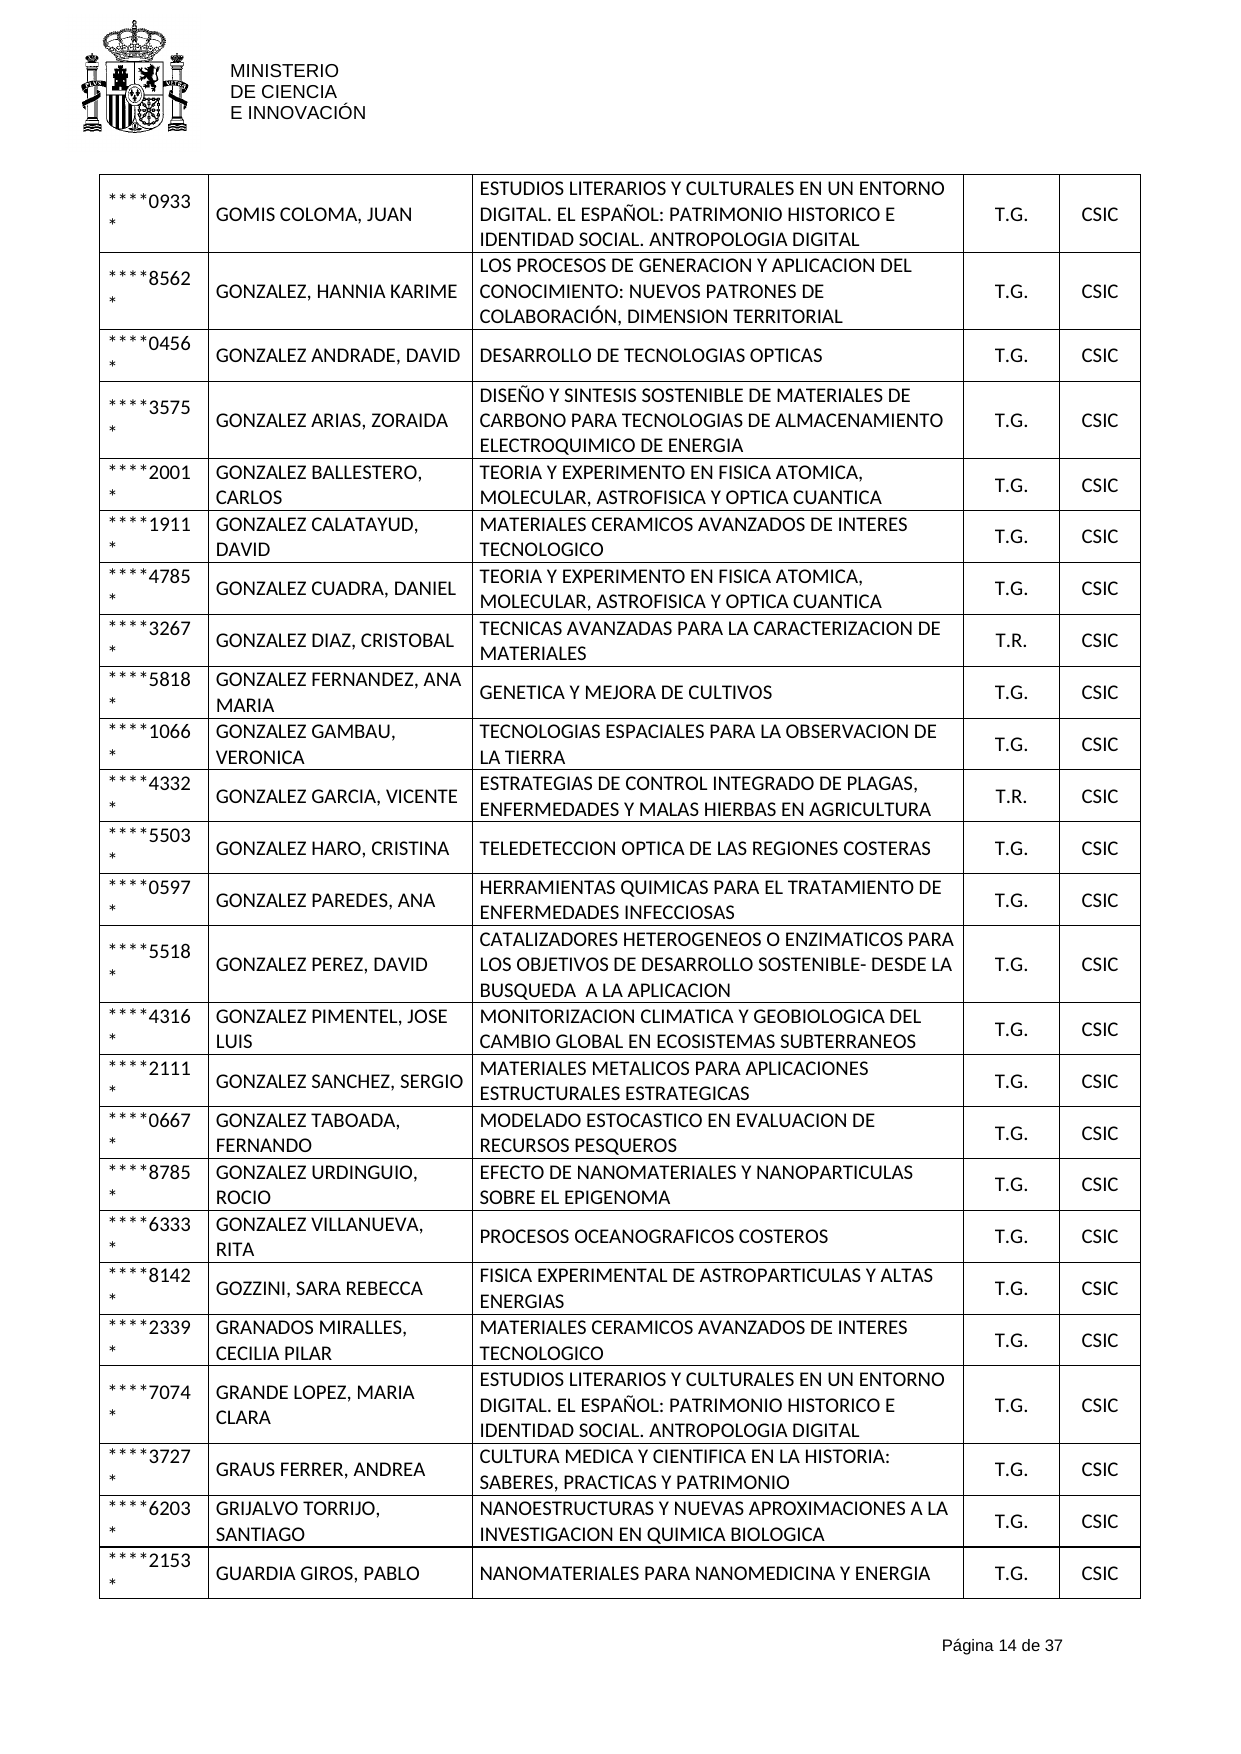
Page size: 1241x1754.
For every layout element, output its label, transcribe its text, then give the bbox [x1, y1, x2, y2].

table_cell ****5818* [100, 667, 208, 717]
table_cell CSIC [1060, 175, 1140, 252]
table_cell DISEÑO Y SINTESIS SOSTENIBLE DE MATERIALES DE CARBONO PARA TECNOLOGIAS DE ALMACENAMIENTO ELECTROQUIMICO DE ENERGIA [473, 382, 963, 458]
table_cell ****4785* [100, 563, 208, 614]
table_cell CSIC [1060, 615, 1140, 666]
table_cell GONZALEZ DIAZ, CRISTOBAL [209, 615, 472, 666]
table_cell TELEDETECCION OPTICA DE LAS REGIONES COSTERAS [473, 822, 963, 873]
table_cell T.G. [964, 1315, 1059, 1365]
table_cell CATALIZADORES HETEROGENEOS O ENZIMATICOS PARA LOS OBJETIVOS DE DESARROLLO SOSTENIBLE- DESDE LA BUSQUEDA A LA APLICACION [473, 926, 963, 1002]
table_cell T.G. [964, 1211, 1059, 1262]
table_cell CSIC [1060, 926, 1140, 1002]
table_cell T.G. [964, 719, 1059, 769]
table_cell DESARROLLO DE TECNOLOGIAS OPTICAS [473, 330, 963, 381]
table_cell CSIC [1060, 874, 1140, 925]
table_cell CSIC [1060, 253, 1140, 329]
table_cell ****8142* [100, 1263, 208, 1313]
table_cell GONZALEZ BALLESTERO, CARLOS [209, 459, 472, 510]
table_cell ****0667* [100, 1107, 208, 1158]
table_cell GONZALEZ PIMENTEL, JOSE LUIS [209, 1003, 472, 1054]
table_cell ****4316* [100, 1003, 208, 1054]
table_cell T.G. [964, 459, 1059, 510]
table_cell GONZALEZ TABOADA, FERNANDO [209, 1107, 472, 1158]
table_cell GRANDE LOPEZ, MARIA CLARA [209, 1366, 472, 1443]
table_cell TECNOLOGIAS ESPACIALES PARA LA OBSERVACION DE LA TIERRA [473, 719, 963, 769]
table_cell CSIC [1060, 511, 1140, 562]
table_cell PROCESOS OCEANOGRAFICOS COSTEROS [473, 1211, 963, 1262]
table_cell GONZALEZ PEREZ, DAVID [209, 926, 472, 1002]
table_cell GENETICA Y MEJORA DE CULTIVOS [473, 667, 963, 717]
table_cell GONZALEZ HARO, CRISTINA [209, 822, 472, 873]
table_cell T.G. [964, 1107, 1059, 1158]
table_cell T.G. [964, 1548, 1059, 1598]
table_cell HERRAMIENTAS QUIMICAS PARA EL TRATAMIENTO DE ENFERMEDADES INFECCIOSAS [473, 874, 963, 925]
table_cell GONZALEZ PAREDES, ANA [209, 874, 472, 925]
table_cell TECNICAS AVANZADAS PARA LA CARACTERIZACION DE MATERIALES [473, 615, 963, 666]
table_cell GONZALEZ CUADRA, DANIEL [209, 563, 472, 614]
table_cell ****2111* [100, 1055, 208, 1106]
table_cell ****7074* [100, 1366, 208, 1443]
table_cell FISICA EXPERIMENTAL DE ASTROPARTICULAS Y ALTAS ENERGIAS [473, 1263, 963, 1313]
table_cell TEORIA Y EXPERIMENTO EN FISICA ATOMICA, MOLECULAR, ASTROFISICA Y OPTICA CUANTICA [473, 563, 963, 614]
table_cell MATERIALES CERAMICOS AVANZADOS DE INTERES TECNOLOGICO [473, 1315, 963, 1365]
table_cell T.G. [964, 1003, 1059, 1054]
table_cell T.G. [964, 1159, 1059, 1210]
table_cell CSIC [1060, 1107, 1140, 1158]
table_cell CULTURA MEDICA Y CIENTIFICA EN LA HISTORIA: SABERES, PRACTICAS Y PATRIMONIO [473, 1444, 963, 1494]
table_cell ****1911* [100, 511, 208, 562]
table_cell TEORIA Y EXPERIMENTO EN FISICA ATOMICA, MOLECULAR, ASTROFISICA Y OPTICA CUANTICA [473, 459, 963, 510]
table_cell T.G. [964, 330, 1059, 381]
table_cell CSIC [1060, 1211, 1140, 1262]
table_cell CSIC [1060, 1315, 1140, 1365]
table_cell GONZALEZ URDINGUIO, ROCIO [209, 1159, 472, 1210]
table_cell GONZALEZ ANDRADE, DAVID [209, 330, 472, 381]
table_cell GONZALEZ ARIAS, ZORAIDA [209, 382, 472, 458]
table_cell T.R. [964, 770, 1059, 821]
table_cell CSIC [1060, 719, 1140, 769]
table_cell GRANADOS MIRALLES, CECILIA PILAR [209, 1315, 472, 1365]
table_cell CSIC [1060, 1444, 1140, 1494]
table_cell ****5518* [100, 926, 208, 1002]
table_cell T.G. [964, 1366, 1059, 1443]
table_cell T.G. [964, 1496, 1059, 1546]
table_cell MATERIALES METALICOS PARA APLICACIONES ESTRUCTURALES ESTRATEGICAS [473, 1055, 963, 1106]
table_cell MODELADO ESTOCASTICO EN EVALUACION DE RECURSOS PESQUEROS [473, 1107, 963, 1158]
table_cell CSIC [1060, 1003, 1140, 1054]
table_cell ESTRATEGIAS DE CONTROL INTEGRADO DE PLAGAS, ENFERMEDADES Y MALAS HIERBAS EN AGRICULTURA [473, 770, 963, 821]
table_cell ****3727* [100, 1444, 208, 1494]
table_cell GONZALEZ SANCHEZ, SERGIO [209, 1055, 472, 1106]
table_cell T.G. [964, 1444, 1059, 1494]
table_cell ESTUDIOS LITERARIOS Y CULTURALES EN UN ENTORNO DIGITAL. EL ESPAÑOL: PATRIMONIO HISTORICO E IDENTIDAD SOCIAL. ANTROPOLOGIA DIGITAL [473, 1366, 963, 1443]
table_cell GOMIS COLOMA, JUAN [209, 175, 472, 252]
table_cell EFECTO DE NANOMATERIALES Y NANOPARTICULAS SOBRE EL EPIGENOMA [473, 1159, 963, 1210]
table_cell T.G. [964, 822, 1059, 873]
table_cell MONITORIZACION CLIMATICA Y GEOBIOLOGICA DEL CAMBIO GLOBAL EN ECOSISTEMAS SUBTERRANEOS [473, 1003, 963, 1054]
table_cell GONZALEZ CALATAYUD, DAVID [209, 511, 472, 562]
table_cell NANOMATERIALES PARA NANOMEDICINA Y ENERGIA [473, 1548, 963, 1598]
table_cell GONZALEZ, HANNIA KARIME [209, 253, 472, 329]
table_cell CSIC [1060, 330, 1140, 381]
table_cell CSIC [1060, 1263, 1140, 1313]
picture [64, 14, 201, 152]
table_cell T.G. [964, 511, 1059, 562]
table_cell GRAUS FERRER, ANDREA [209, 1444, 472, 1494]
table_cell ****8562* [100, 253, 208, 329]
table_cell ****4332* [100, 770, 208, 821]
table_cell ****6333* [100, 1211, 208, 1262]
table_cell GONZALEZ VILLANUEVA, RITA [209, 1211, 472, 1262]
table_cell MATERIALES CERAMICOS AVANZADOS DE INTERES TECNOLOGICO [473, 511, 963, 562]
table_cell T.G. [964, 382, 1059, 458]
table_cell GUARDIA GIROS, PABLO [209, 1548, 472, 1598]
table_cell ****2339* [100, 1315, 208, 1365]
table_cell ****1066* [100, 719, 208, 769]
table_cell CSIC [1060, 822, 1140, 873]
table_cell T.G. [964, 1055, 1059, 1106]
table_cell CSIC [1060, 1366, 1140, 1443]
table_cell CSIC [1060, 459, 1140, 510]
table_cell CSIC [1060, 667, 1140, 717]
table_cell CSIC [1060, 770, 1140, 821]
table_cell CSIC [1060, 563, 1140, 614]
table_cell ****2001* [100, 459, 208, 510]
table_cell CSIC [1060, 382, 1140, 458]
table_cell ESTUDIOS LITERARIOS Y CULTURALES EN UN ENTORNO DIGITAL. EL ESPAÑOL: PATRIMONIO HISTORICO E IDENTIDAD SOCIAL. ANTROPOLOGIA DIGITAL [473, 175, 963, 252]
table_cell ****5503* [100, 822, 208, 873]
table_cell ****0456* [100, 330, 208, 381]
table_cell ****3267* [100, 615, 208, 666]
table_cell ****6203* [100, 1496, 208, 1546]
table_cell LOS PROCESOS DE GENERACION Y APLICACION DEL CONOCIMIENTO: NUEVOS PATRONES DE COLABORACIÓN, DIMENSION TERRITORIAL [473, 253, 963, 329]
table_cell T.G. [964, 874, 1059, 925]
table_cell ****0933* [100, 175, 208, 252]
table_cell CSIC [1060, 1159, 1140, 1210]
table_cell T.R. [964, 615, 1059, 666]
table_cell T.G. [964, 175, 1059, 252]
table_cell CSIC [1060, 1055, 1140, 1106]
table_cell GONZALEZ FERNANDEZ, ANA MARIA [209, 667, 472, 717]
table_cell T.G. [964, 926, 1059, 1002]
table_cell GONZALEZ GARCIA, VICENTE [209, 770, 472, 821]
table_cell ****8785* [100, 1159, 208, 1210]
table_cell T.G. [964, 253, 1059, 329]
table_cell CSIC [1060, 1548, 1140, 1598]
table_cell GONZALEZ GAMBAU, VERONICA [209, 719, 472, 769]
table_cell ****2153* [100, 1548, 208, 1598]
table_cell T.G. [964, 563, 1059, 614]
table_cell T.G. [964, 667, 1059, 717]
table_cell GOZZINI, SARA REBECCA [209, 1263, 472, 1313]
table_cell NANOESTRUCTURAS Y NUEVAS APROXIMACIONES A LA INVESTIGACION EN QUIMICA BIOLOGICA [473, 1496, 963, 1546]
table_cell ****3575* [100, 382, 208, 458]
table_cell GRIJALVO TORRIJO, SANTIAGO [209, 1496, 472, 1546]
table_cell T.G. [964, 1263, 1059, 1313]
table_cell CSIC [1060, 1496, 1140, 1546]
table_cell ****0597* [100, 874, 208, 925]
